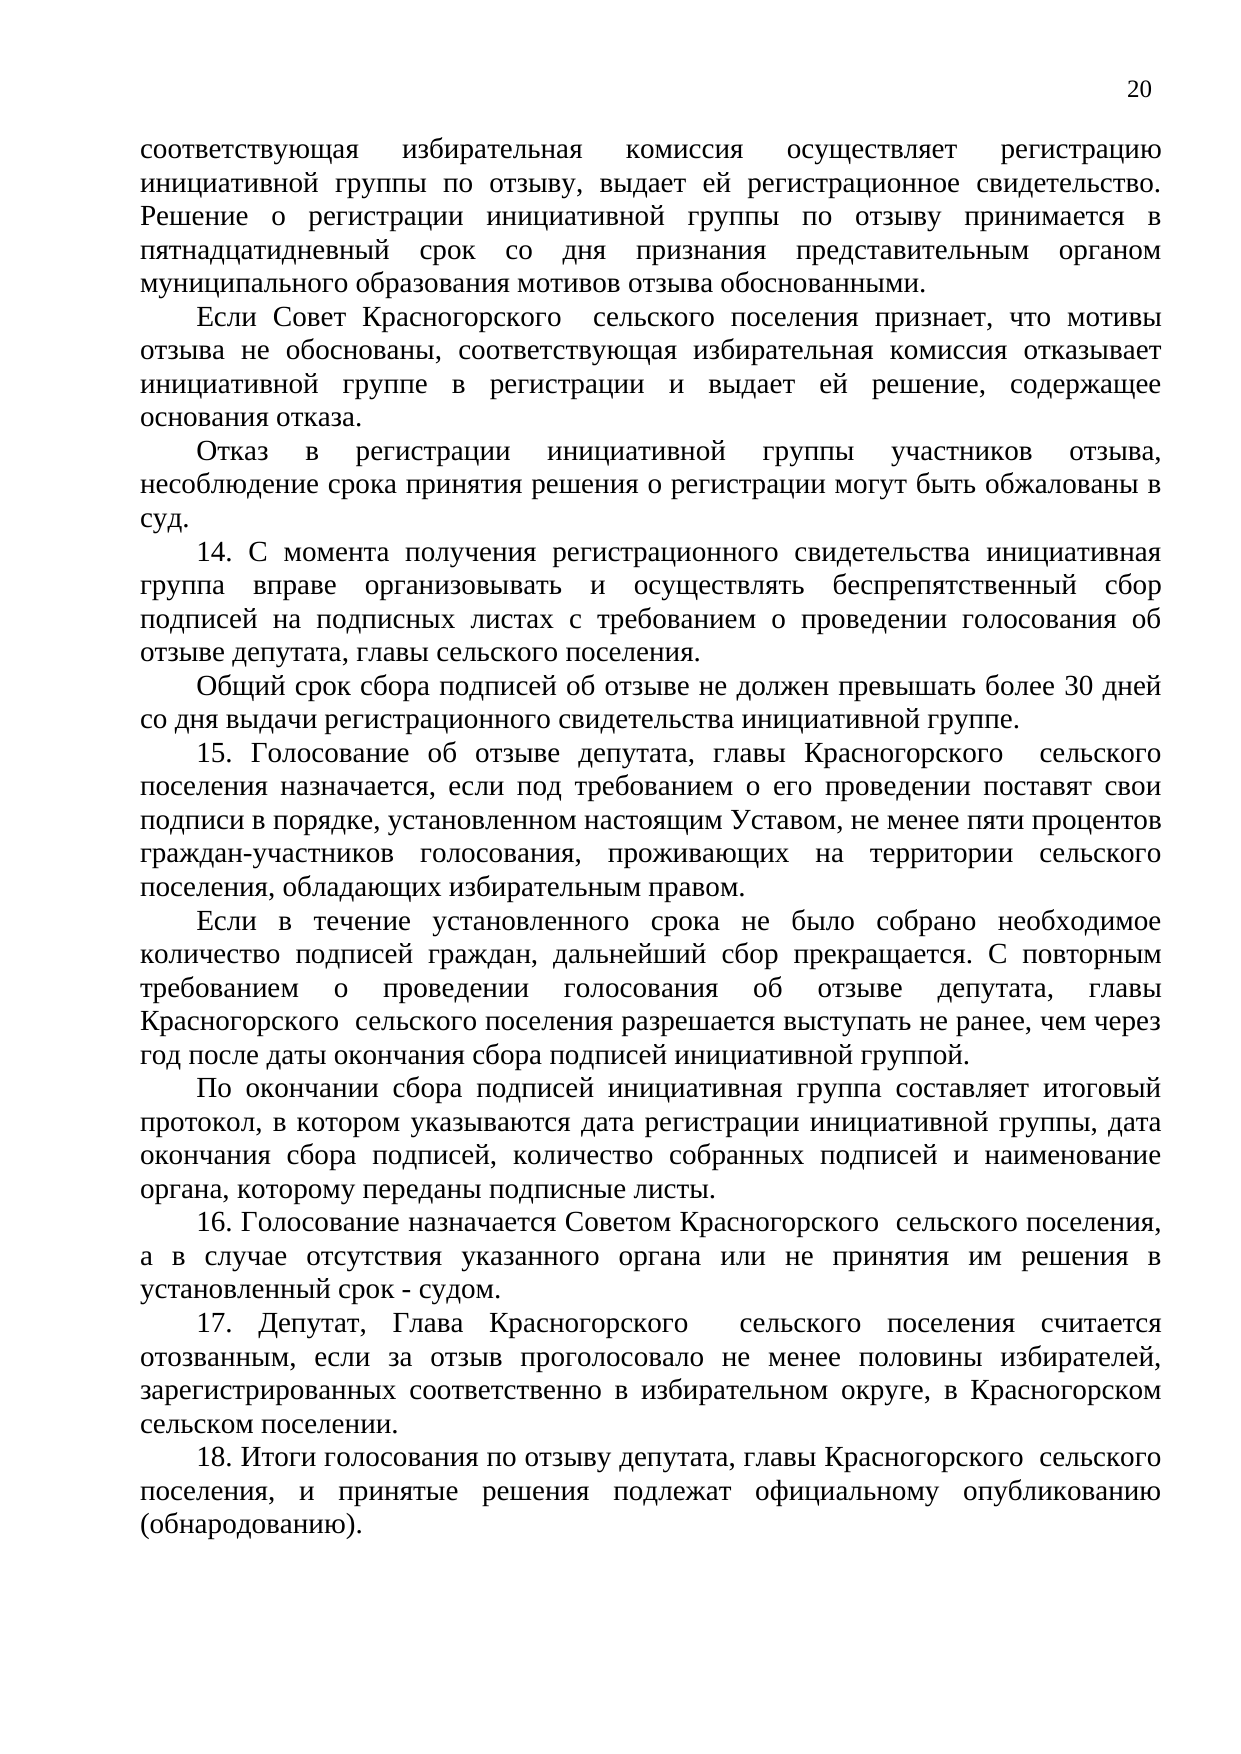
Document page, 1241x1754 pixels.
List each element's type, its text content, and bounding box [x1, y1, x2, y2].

text Если в течение установленного срока не было собрано необходимое количество подписей граждан, дальнейший сбор прекращается. С повторным требованием о проведении голосования об отзыве депутата, главы Красногорского сельского поселения разрешается выступать не ранее, чем через год после даты окончания сбора подписей инициативной группой. [140, 903, 1162, 1070]
text 14. С момента получения регистрационного свидетельства инициативная группа вправе организовывать и осуществлять беспрепятственный сбор подписей на подписных листах с требованием о проведении голосования об отзыве депутата, главы сельского поселения. [140, 534, 1162, 668]
text Отказ в регистрации инициативной группы участников отзыва, несоблюдение срока принятия решения о регистрации могут быть обжалованы в суд. [140, 433, 1162, 534]
text По окончании сбора подписей инициативная группа составляет итоговый протокол, в котором указываются дата регистрации инициативной группы, дата окончания сбора подписей, количество собранных подписей и наименование органа, которому переданы подписные листы. [140, 1070, 1162, 1204]
text 15. Голосование об отзыве депутата, главы Красногорского сельского поселения назначается, если под требованием о его проведении поставят свои подписи в порядке, установленном настоящим Уставом, не менее пяти процентов граждан-участников голосования, проживающих на территории сельского поселения, обладающих избирательным правом. [140, 735, 1162, 903]
text 18. Итоги голосования по отзыву депутата, главы Красногорского сельского поселения, и принятые решения подлежат официальному опубликованию (обнародованию). [140, 1439, 1162, 1540]
text 17. Депутат, Глава Красногорского сельского поселения считается отозванным, если за отзыв проголосовало не менее половины избирателей, зарегистрированных соответственно в избирательном округе, в Красногорском сельском поселении. [140, 1305, 1162, 1439]
text 16. Голосование назначается Советом Красногорского сельского поселения, а в случае отсутствия указанного органа или не принятия им решения в установленный срок - судом. [140, 1204, 1162, 1305]
text Если Совет Красногорского сельского поселения признает, что мотивы отзыва не обоснованы, соответствующая избирательная комиссия отказывает инициативной группе в регистрации и выдает ей решение, содержащее основания отказа. [140, 299, 1162, 433]
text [140, 131, 1162, 299]
text Общий срок сбора подписей об отзыве не должен превышать более 30 дней со дня выдачи регистрационного свидетельства инициативной группе. [140, 668, 1162, 735]
